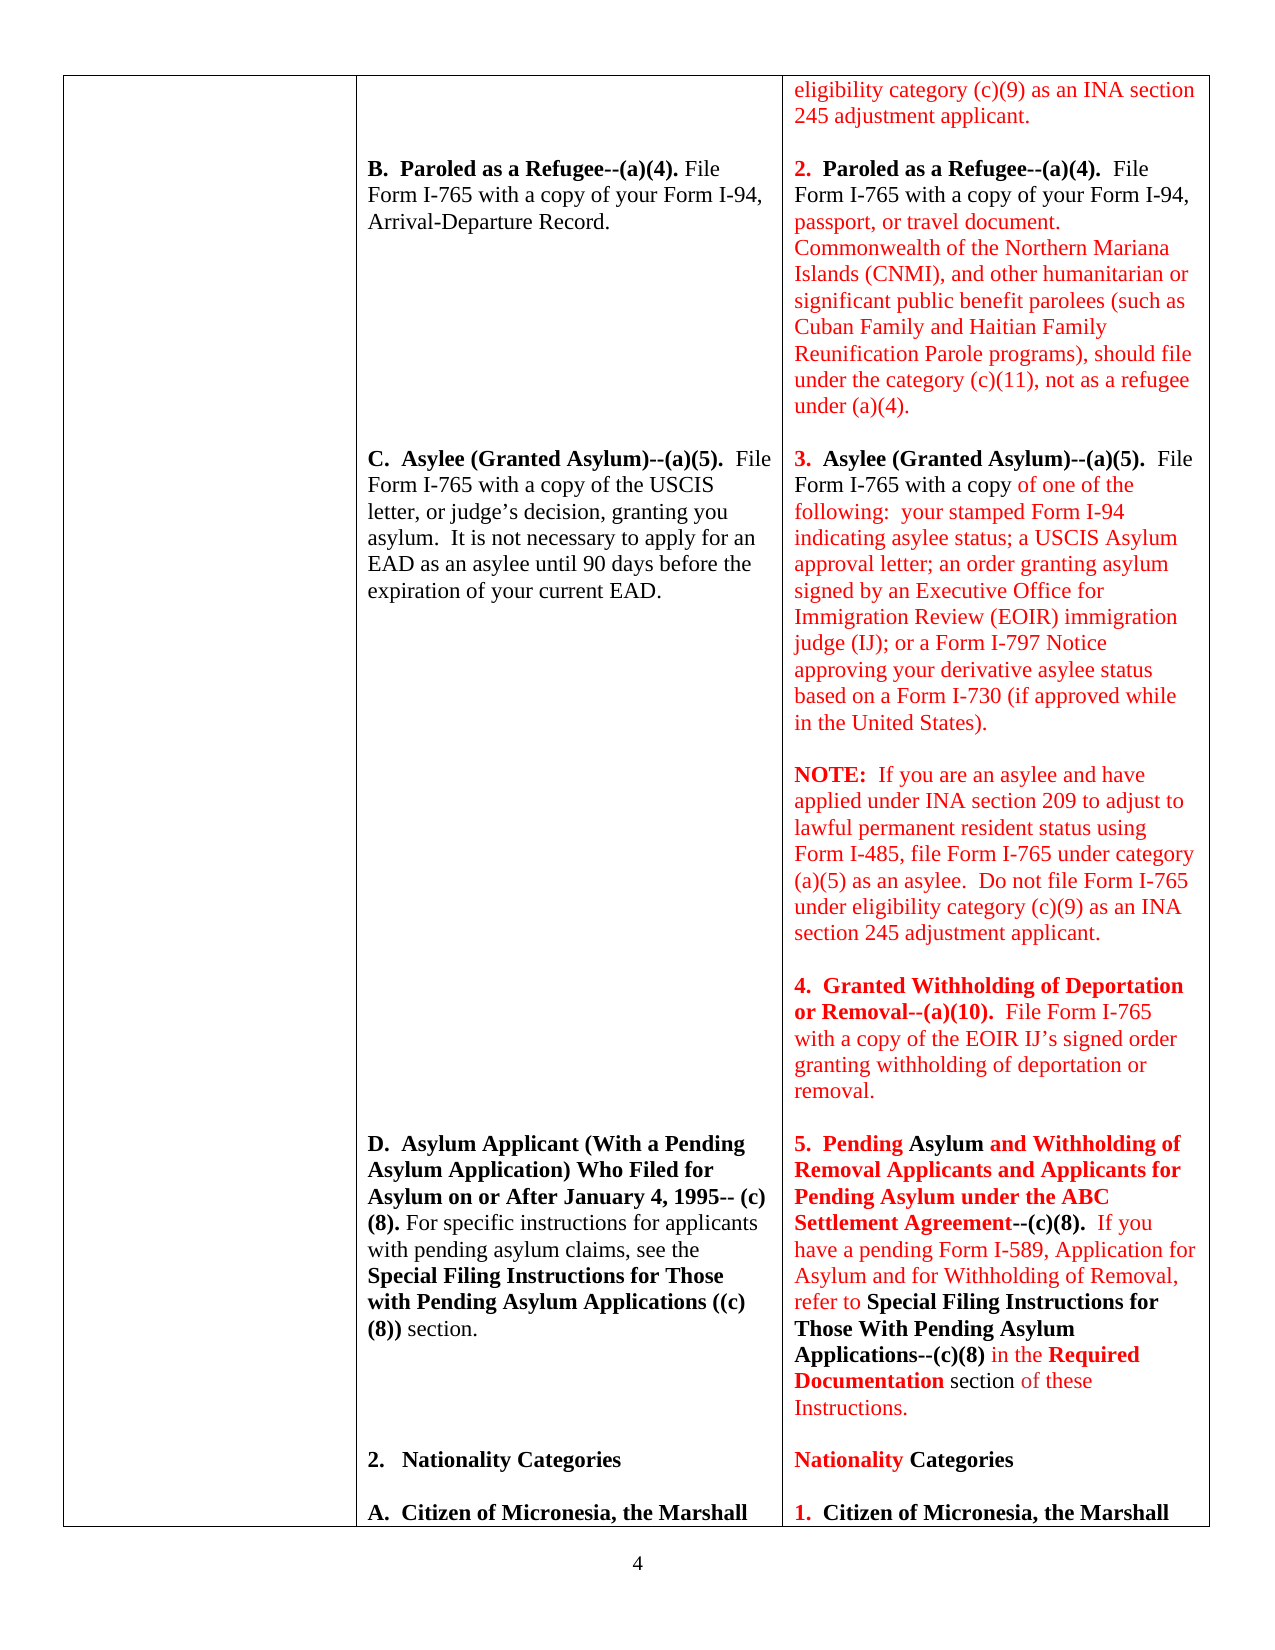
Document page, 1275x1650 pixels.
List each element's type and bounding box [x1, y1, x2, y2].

table_cell [64, 76, 356, 1526]
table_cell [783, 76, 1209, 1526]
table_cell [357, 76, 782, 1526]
